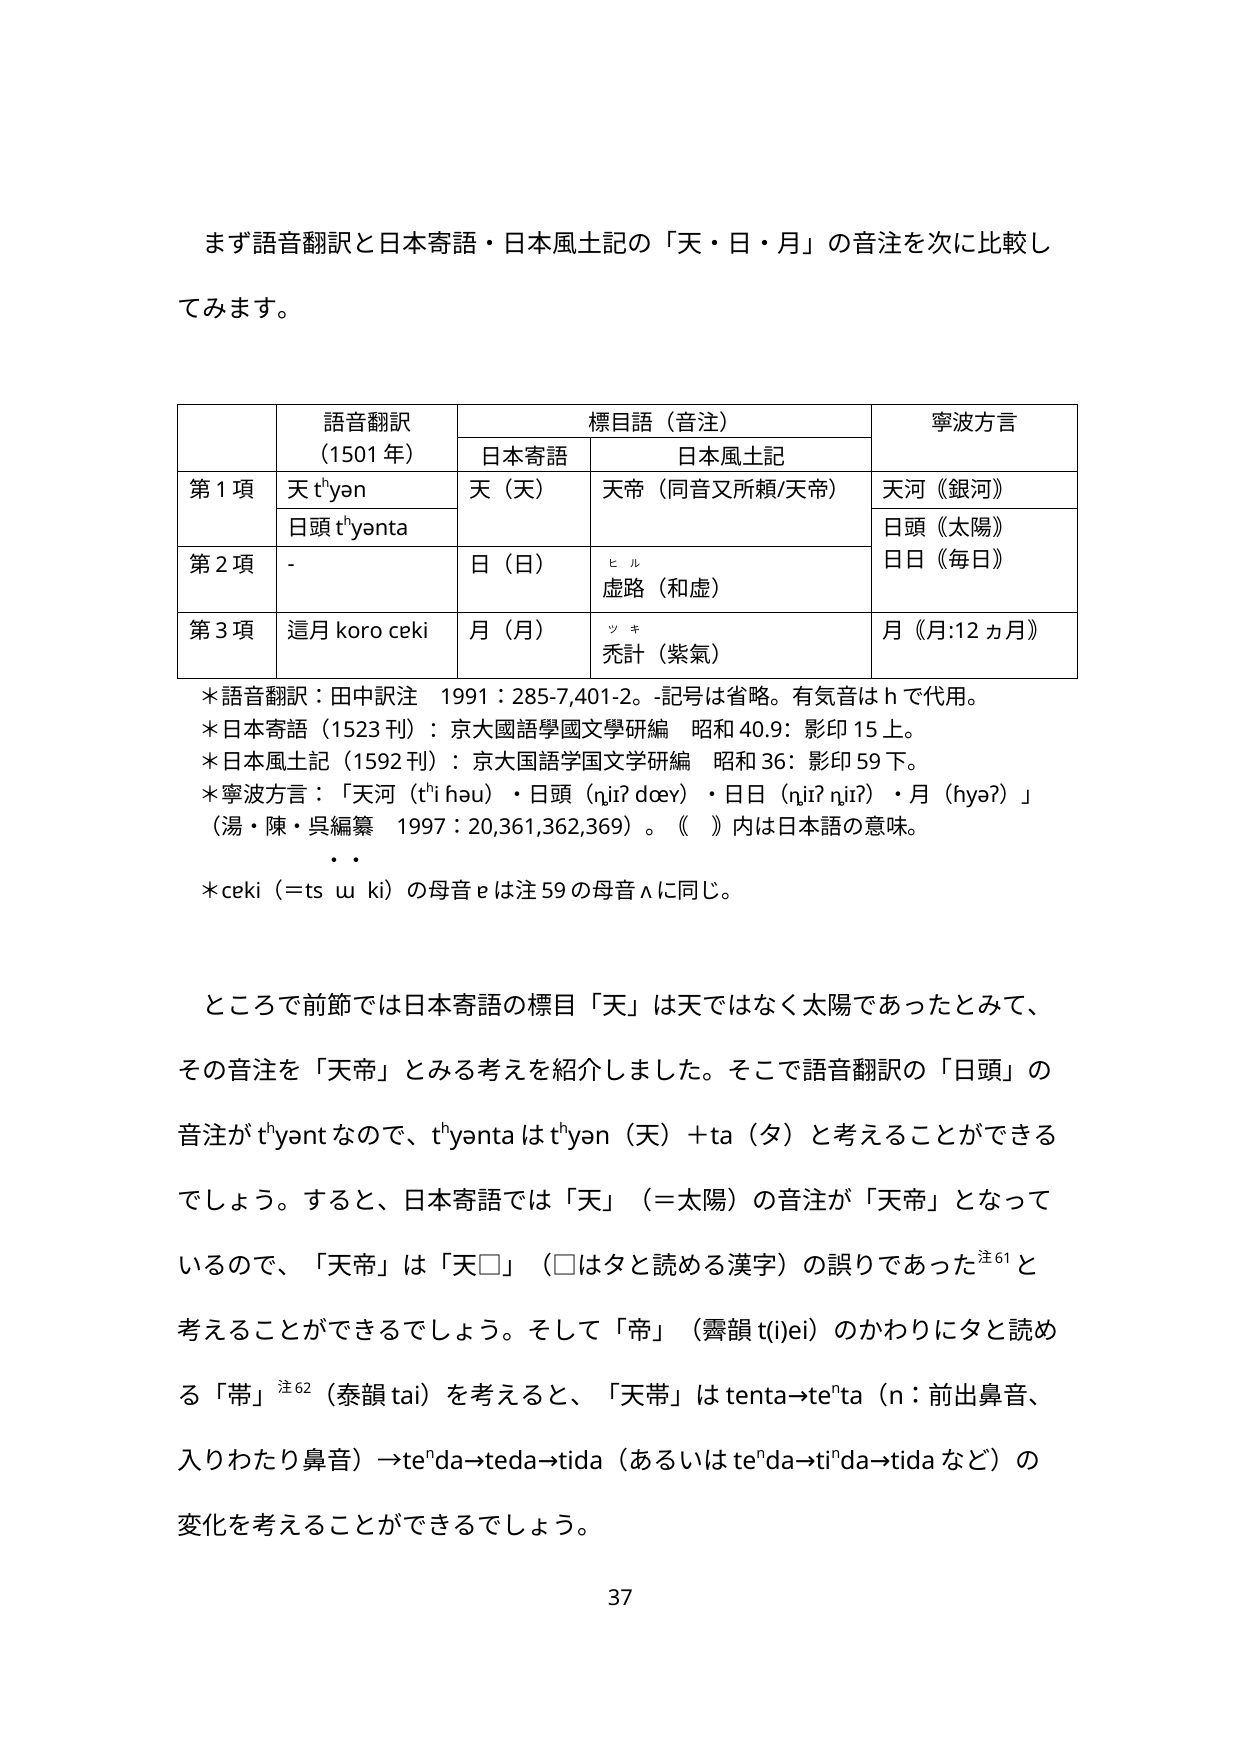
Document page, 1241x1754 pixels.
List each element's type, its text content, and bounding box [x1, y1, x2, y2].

table_cell 第2項 [178, 547, 276, 612]
table_cell 日本寄語 [458, 438, 590, 471]
text ＊日本風土記（1592刊）：京大国語学国文学研編 昭和36：影印59下。 [199, 744, 1063, 776]
table_header 寧波方言 [872, 405, 1077, 471]
table_cell （和虚） [591, 547, 871, 612]
table_cell 這月koro cɐki [277, 613, 457, 678]
table_cell 日本風土記 [591, 438, 871, 471]
text ＊cɐki（＝tski）の母音ɐは注59の母音ʌに同じ。 [199, 841, 1063, 906]
text ＊日本寄語（1523刊）：京大國語學國文學研編 昭和40.9：影印15上。 [199, 711, 1063, 744]
table_cell 月｟月:12ヵ月｠ [872, 613, 1077, 678]
table_cell 月（月） [458, 613, 590, 678]
table_cell 第1項 [178, 472, 276, 546]
table_cell 天（天） [458, 472, 590, 546]
text ＊寧波方言：「天河（thi ɦəu）・日頭（ȵiɪʔ dœʏ）・日日（ȵiɪʔ ȵiɪʔ）・月（ɦyəʔ）」（湯・陳・呉編纂 1997：20,361,362,369）。｟ ｠内は日本語の意味。 [199, 776, 1063, 841]
table_cell 天帝（同音又所頼/天帝） [591, 472, 871, 546]
text ところで前節では日本寄語の標目「天」は天ではなく太陽であったとみて、その音注を「天帝」とみる考えを紹介しました。そこで語音翻訳の「日頭」の音注がthyəntなので、thyəntaはthyən（天）＋ta（タ）と考えることができるでしょう。すると、日本寄語では「天」（＝太陽）の音注が「天帝」となっているので、「天帝」は「天□」（□はタと読める漢字）の誤りであった注61と考えることができるでしょう。そして「帝」（霽韻t(i)ei）のかわりにタと読める「帯」注62（泰韻tai）を考えると、「天帯」はtenta→tenta（n：前出鼻音、入りわたり鼻音）→tenda→teda→tida（あるいはtenda→tinda→tidaなど）の変化を考えることができるでしょう。 [177, 971, 1063, 1556]
table_cell 日（日） [458, 547, 590, 612]
table_cell 第3項 [178, 613, 276, 678]
table_cell 日頭thyənta [277, 509, 457, 546]
table_cell 日頭｟太陽｠ 日日｟毎日｠ [872, 509, 1077, 612]
table_cell - [277, 547, 457, 612]
table_header 語音翻訳 （1501年） [277, 405, 457, 471]
table_cell 天thyən [277, 472, 457, 508]
table_cell （紫氣） [591, 613, 871, 678]
table_cell 天河｟銀河｠ [872, 472, 1077, 508]
text ＊語音翻訳：田中訳注 1991：285-7,401-2。-記号は省略。有気音はhで代用。 [199, 679, 1063, 711]
text まず語音翻訳と日本寄語・日本風土記の「天・日・月」の音注を次に比較してみます。 [177, 209, 1063, 339]
table_header [178, 405, 276, 471]
table_header 標目語（音注） [458, 405, 871, 437]
